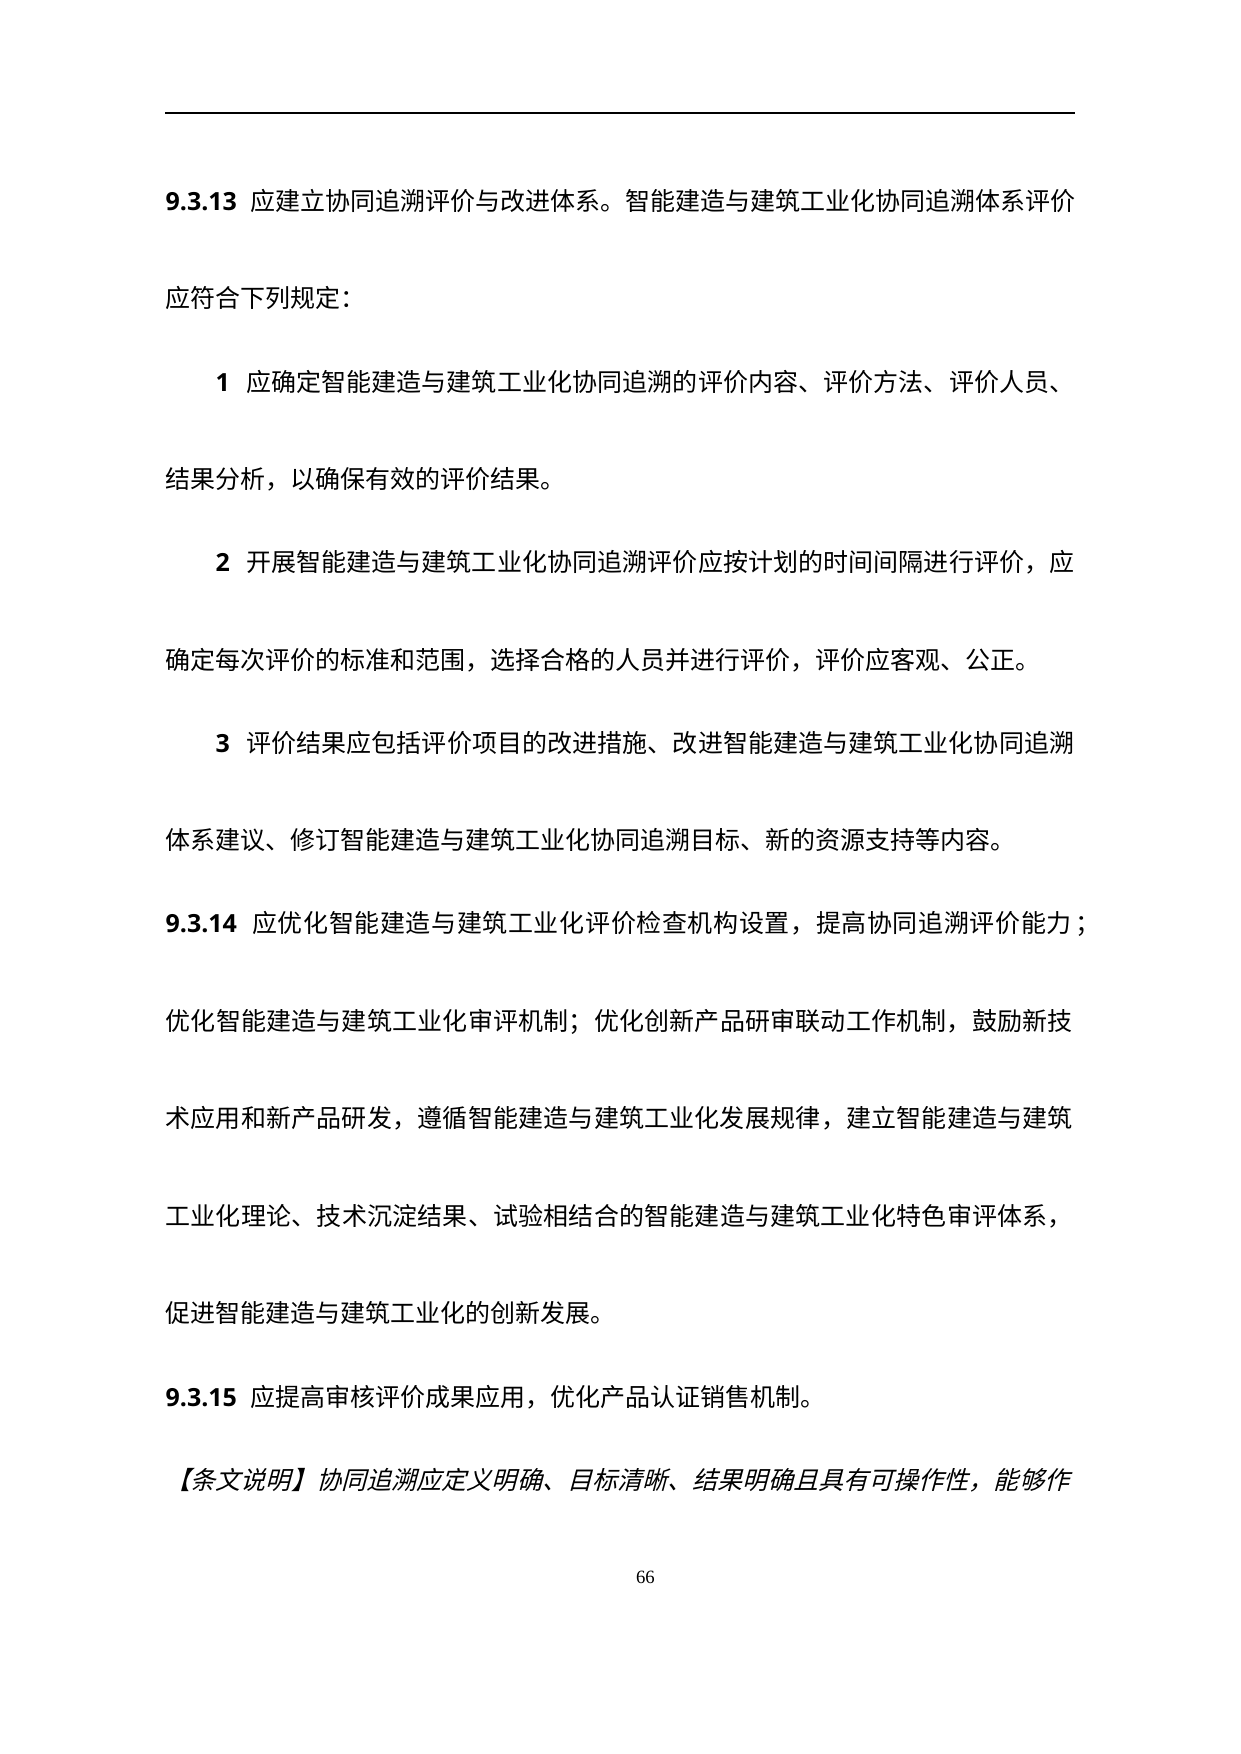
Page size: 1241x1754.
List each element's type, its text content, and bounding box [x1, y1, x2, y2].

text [165, 1446, 1075, 1511]
list 应确定智能建造与建筑工业化协同追溯的评价内容、评价方法、评价人员、结果分析，以确保有效的评价结果。 [165, 348, 1075, 510]
text 9.3.14 应优化智能建造与建筑工业化评价检查机构设置，提高协同追溯评价能力；优化智能建造与建筑工业化审评机制；优化创新产品研审联动工作机制，鼓励新技术应用和新产品研发，遵循智能建造与建筑工业化发展规律，建立智能建造与建筑工业化理论、技术沉淀结果、试验相结合的智能建造与建筑工业化特色审评体系，促进智能建造与建筑工业化的创新发展。 [165, 889, 1075, 1344]
text 9.3.13 应建立协同追溯评价与改进体系。智能建造与建筑工业化协同追溯体系评价应符合下列规定： [165, 167, 1075, 329]
text 9.3.15 应提高审核评价成果应用，优化产品认证销售机制。 [165, 1363, 1075, 1428]
list 评价结果应包括评价项目的改进措施、改进智能建造与建筑工业化协同追溯体系建议、修订智能建造与建筑工业化协同追溯目标、新的资源支持等内容。 [165, 709, 1075, 871]
list 开展智能建造与建筑工业化协同追溯评价应按计划的时间间隔进行评价，应确定每次评价的标准和范围，选择合格的人员并进行评价，评价应客观、公正。 [165, 528, 1075, 691]
